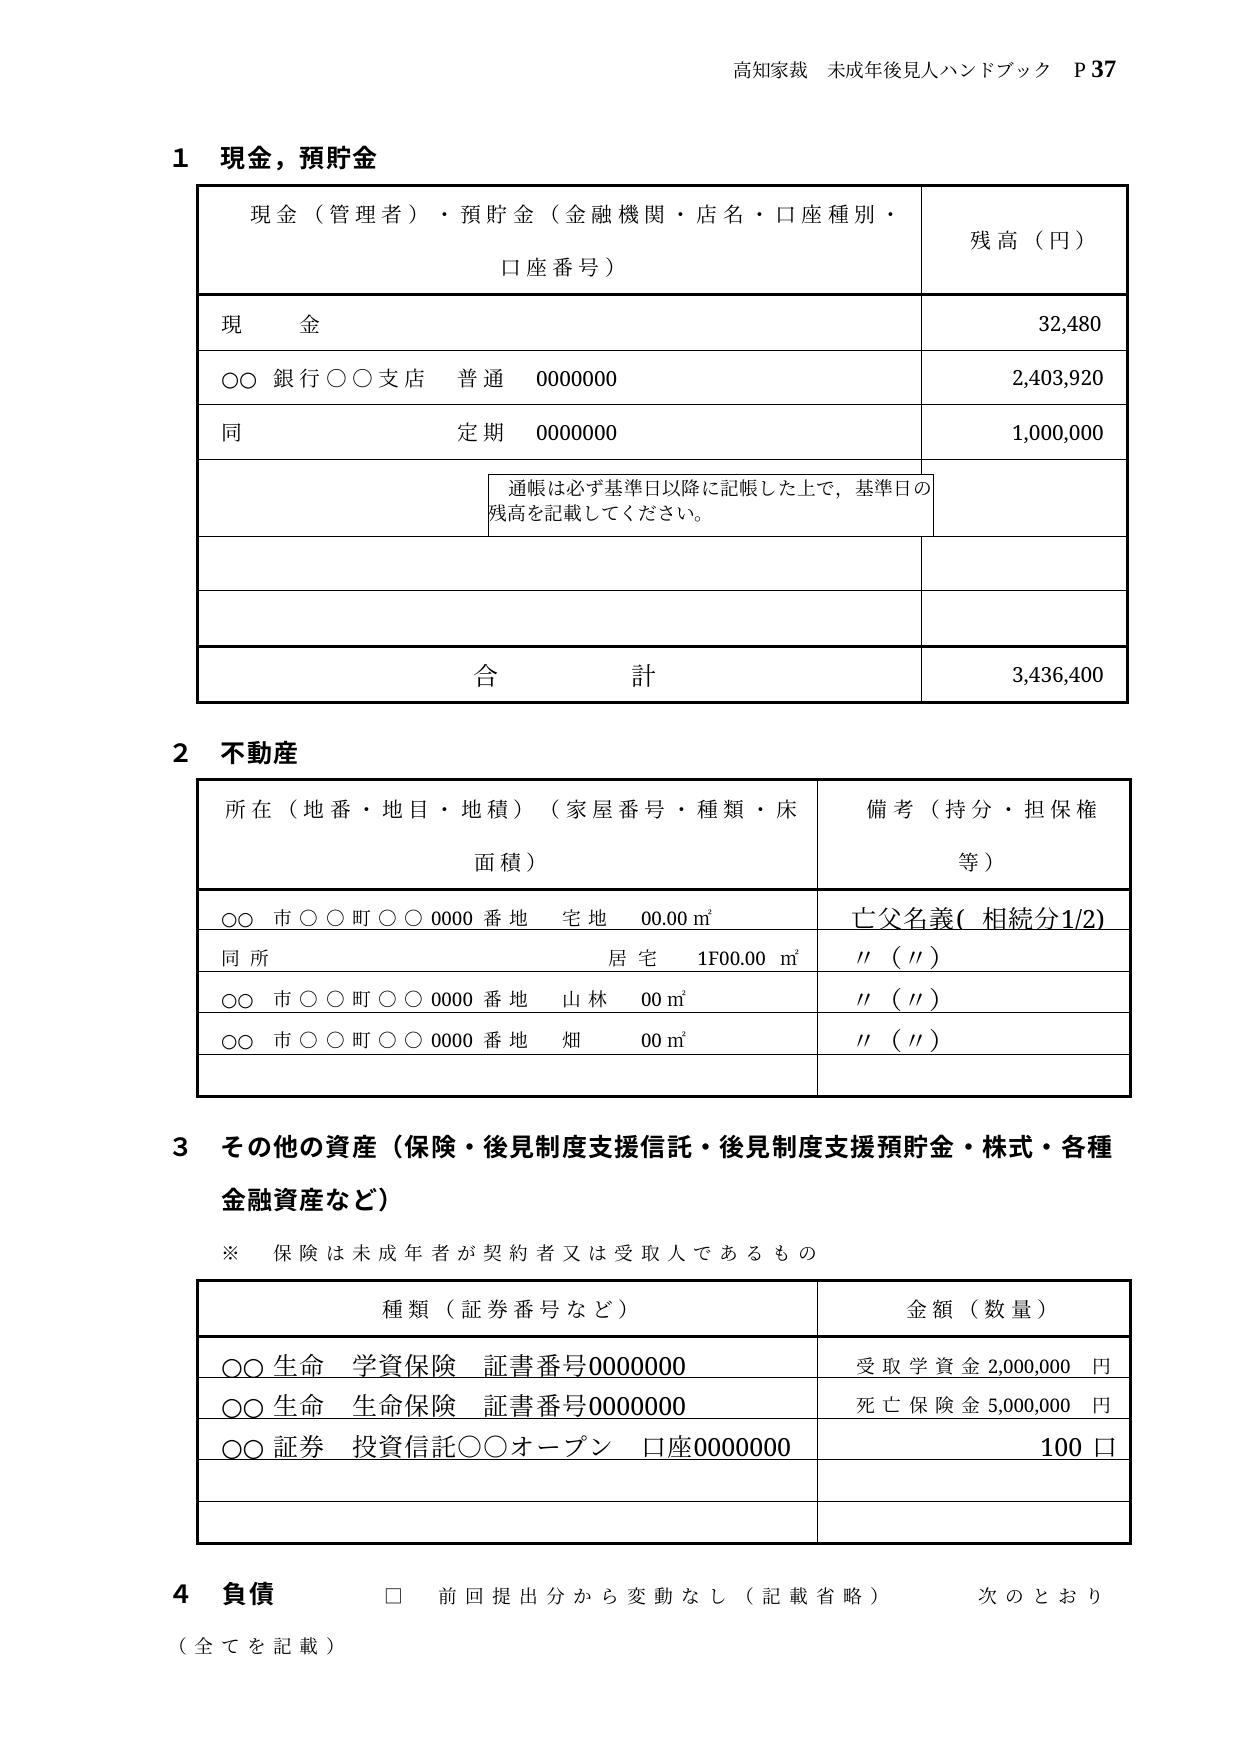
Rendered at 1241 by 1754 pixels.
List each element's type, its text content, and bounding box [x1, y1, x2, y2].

table_header 種類（証券番号など） [199, 1282, 817, 1335]
table_cell ○○証券 投資信託○○オープン 口座0000000 [199, 1419, 817, 1459]
table_cell [922, 591, 1126, 644]
table_cell [199, 1055, 817, 1095]
table_cell ○○生命 生命保険 証書番号0000000 [199, 1378, 817, 1418]
table_cell ○○銀行○○支店 普通 0000000 [199, 351, 921, 404]
table_cell 32,480 [922, 296, 1126, 350]
table_cell [818, 1460, 1129, 1501]
table_cell 死亡保険金5,000,000円 [818, 1378, 1129, 1418]
table_cell ○○市○○町○○0000番地 山林 00㎡ [199, 972, 817, 1012]
text １ 現金，預貯金 [168, 130, 1008, 183]
table_header 所在（地番・地目・地積）（家屋番号・種類・床面積） [199, 781, 817, 888]
text ４ 負債 □ 前回提出分から変動なし（記載省略） 次のとおり（全てを記載） [168, 1566, 1113, 1673]
table_header 金額（数量） [818, 1282, 1129, 1335]
table_cell ○○市○○町○○0000番地 宅地 00.00㎡ [199, 891, 817, 929]
table_cell [818, 1055, 1129, 1095]
table_cell 100口 [818, 1419, 1129, 1459]
table_cell [199, 537, 921, 590]
table_cell 3,436,400 [922, 648, 1126, 701]
table_cell 現 金 [199, 296, 921, 350]
table_cell 亡父名義(相続分1/2) [818, 891, 1129, 929]
table_cell 同所 居宅 1F00.00㎡ 2F00.00㎡ [199, 930, 817, 971]
table_cell 2,403,920 [922, 351, 1126, 404]
table_cell ○○市○○町○○0000番地 畑 00㎡ [199, 1013, 817, 1053]
table_cell 〃（〃） [818, 930, 1129, 971]
text ３ その他の資産（保険・後見制度支援信託・後見制度支援預貯金・株式・各種金融資産など） [168, 1119, 1113, 1225]
table_cell 〃（〃） [818, 972, 1129, 1012]
table_cell 受取学資金2,000,000円 [818, 1338, 1129, 1377]
table_cell 〃（〃） [818, 1013, 1129, 1053]
table_cell [922, 537, 1126, 590]
text ※ 保険は未成年者が契約者又は受取人であるもの [168, 1225, 1113, 1279]
table_header 残高（円） [922, 187, 1126, 293]
table_cell [199, 1502, 817, 1542]
text ２ 不動産 [168, 725, 1113, 778]
table_cell [199, 460, 921, 536]
table_cell 1,000,000 [922, 405, 1126, 458]
table_cell [818, 1502, 1129, 1542]
table_cell [922, 460, 1126, 536]
table_cell [199, 591, 921, 644]
table_header 備考（持分・担保権等） [818, 781, 1129, 888]
table_cell 同 定期 0000000 [199, 405, 921, 458]
table_cell [199, 1460, 817, 1501]
table_cell ○○生命 学資保険 証書番号0000000 [199, 1338, 817, 1377]
table_cell 合 計 [199, 648, 921, 701]
table_header 現金（管理者）・預貯金（金融機関・店名・口座種別・口座番号） [199, 187, 921, 293]
